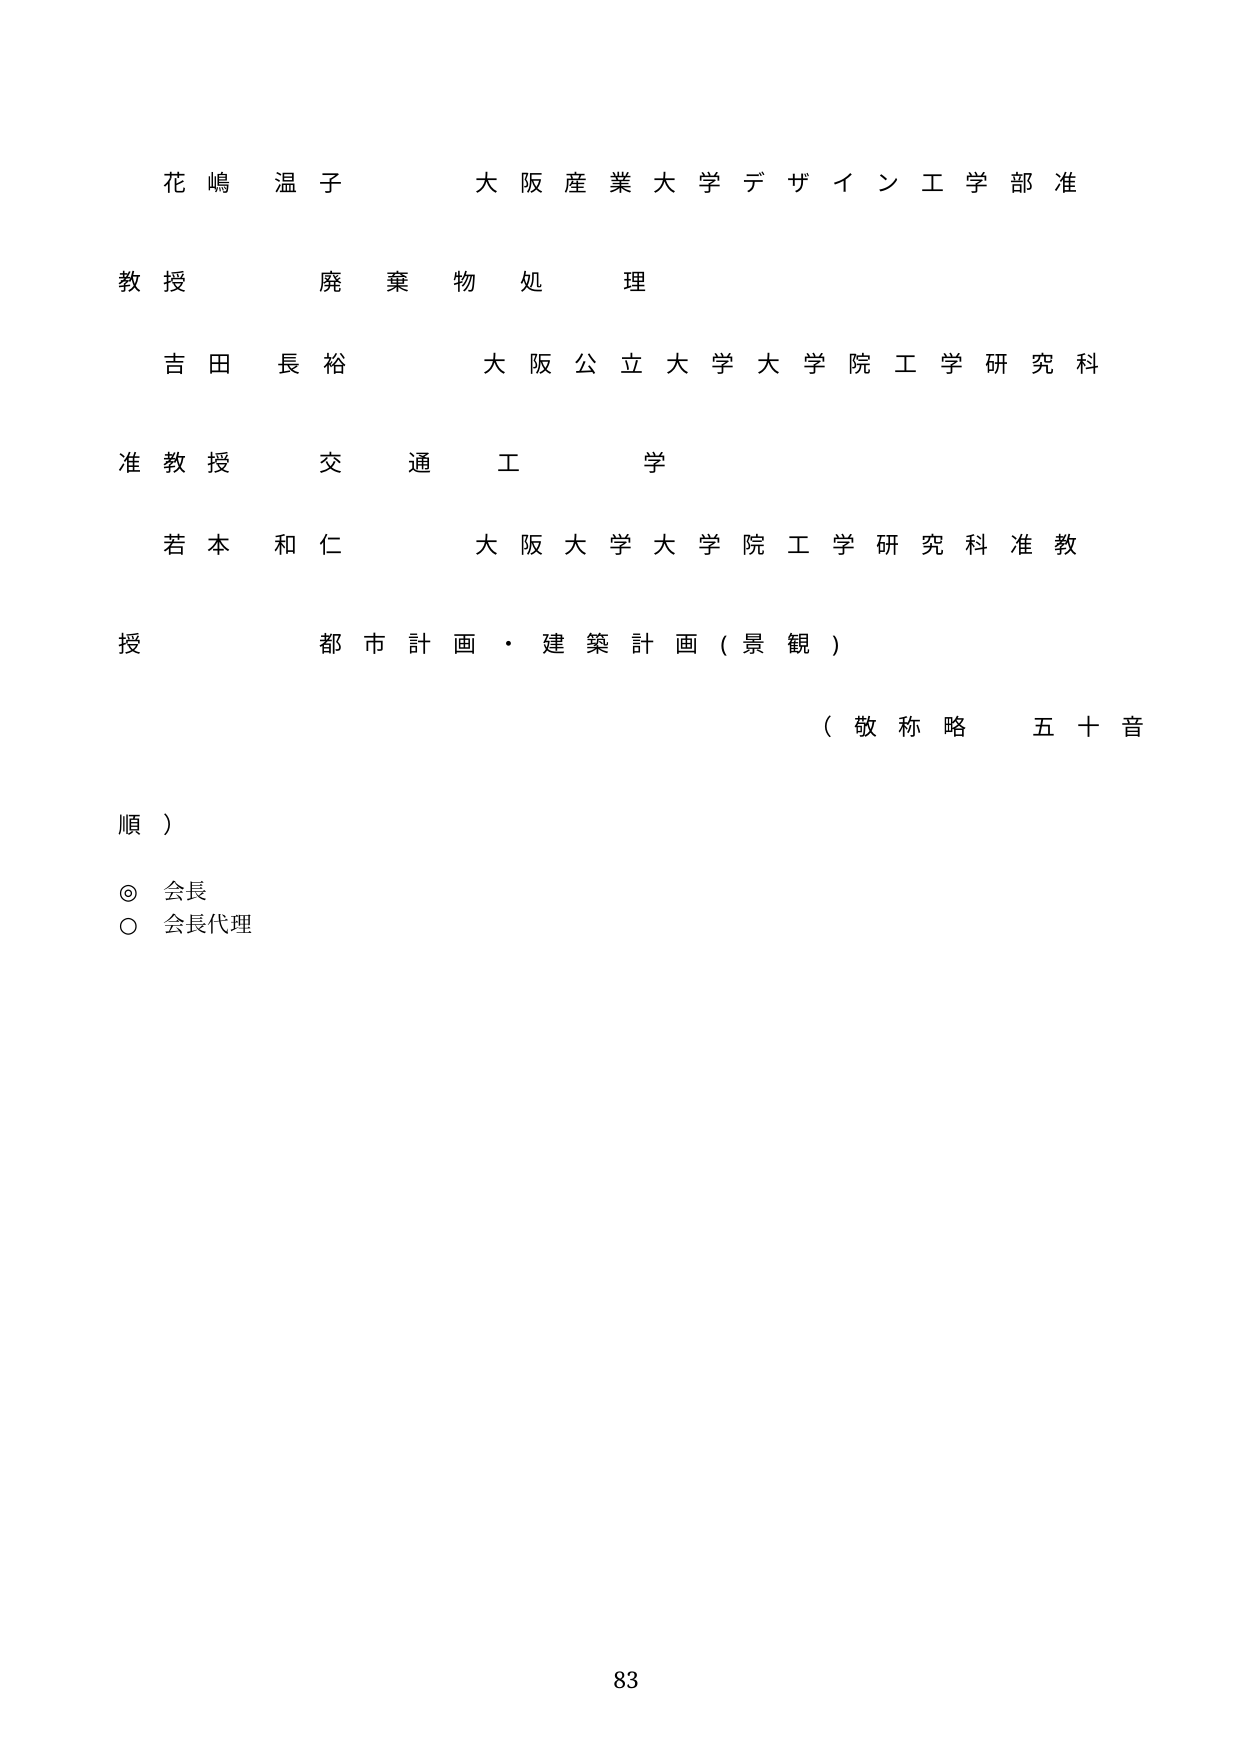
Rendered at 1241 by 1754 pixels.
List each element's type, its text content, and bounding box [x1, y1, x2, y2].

text 若本 和仁 大阪大学大学院工学研究科准教授 都市計画・建築計画(景観) [118, 511, 1143, 675]
text ◎ 会長 [118, 873, 1122, 906]
text 吉田 長裕 大阪公立大学大学院工学研究科准教授 交通工学 [118, 330, 1122, 494]
text 花嶋 温子 大阪産業大学デザイン工学部准教授 廃棄物処理 [118, 148, 1122, 313]
text ○ 会長代理 [118, 906, 1122, 939]
text （敬称略 五十音順） [118, 692, 1166, 857]
